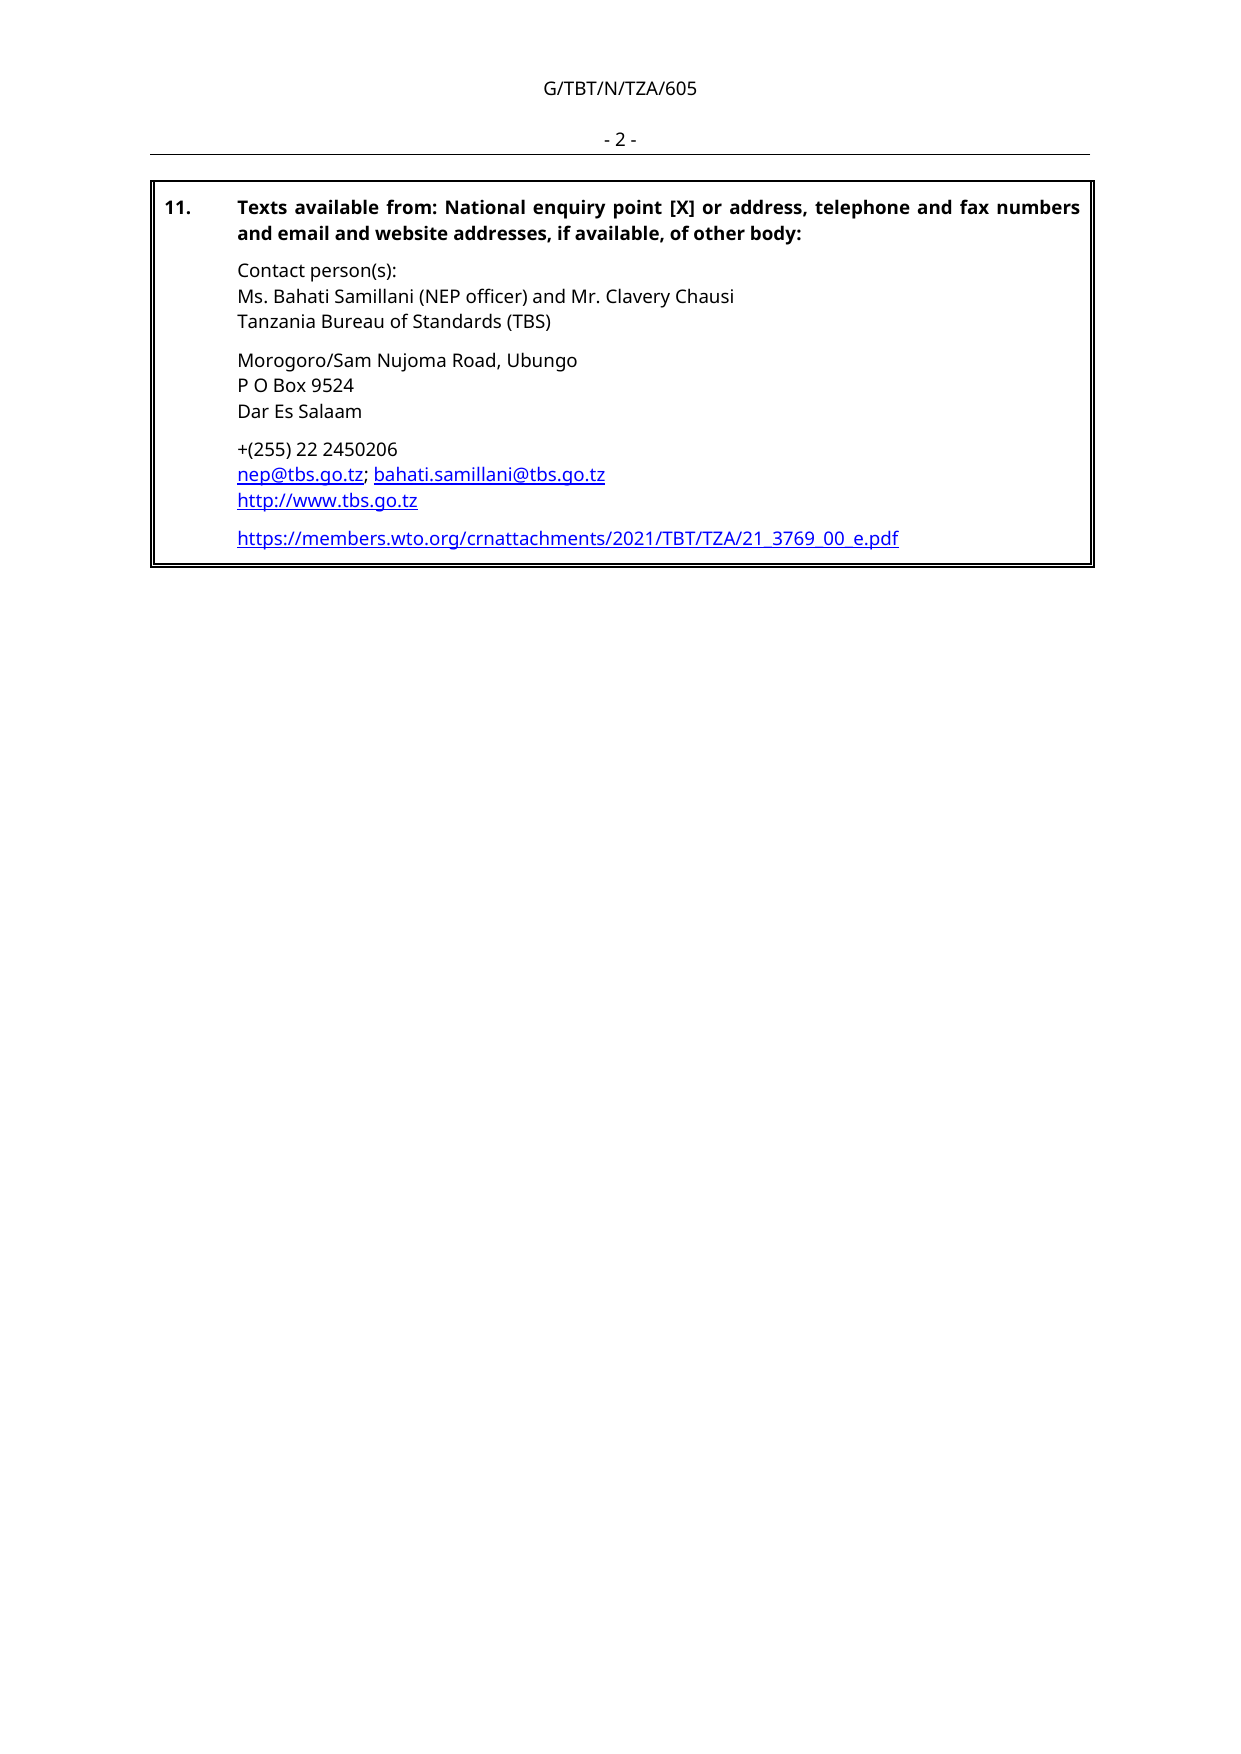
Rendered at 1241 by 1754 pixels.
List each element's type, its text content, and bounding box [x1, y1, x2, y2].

table_cell Texts available from: National enquiry point [X] or address, telephone and fax numbers and email and website addresses, if available, of other body: Contact person(s): Ms. Bahati Samillani (NEP officer) and Mr. Clavery Chausi Tanzania Bureau of Standards (TBS) Morogoro/Sam Nujoma Road, Ubungo P O Box 9524 Dar Es Salaam +(255) 22 2450206 nep@tbs.go.tz; bahati.samillani@tbs.go.tz http://www.tbs.go.tz https://members.wto.org/crnattachments/2021/TBT/TZA/21_3769_00_e.pdf [225, 182, 1090, 563]
table_cell 11. [155, 182, 225, 563]
